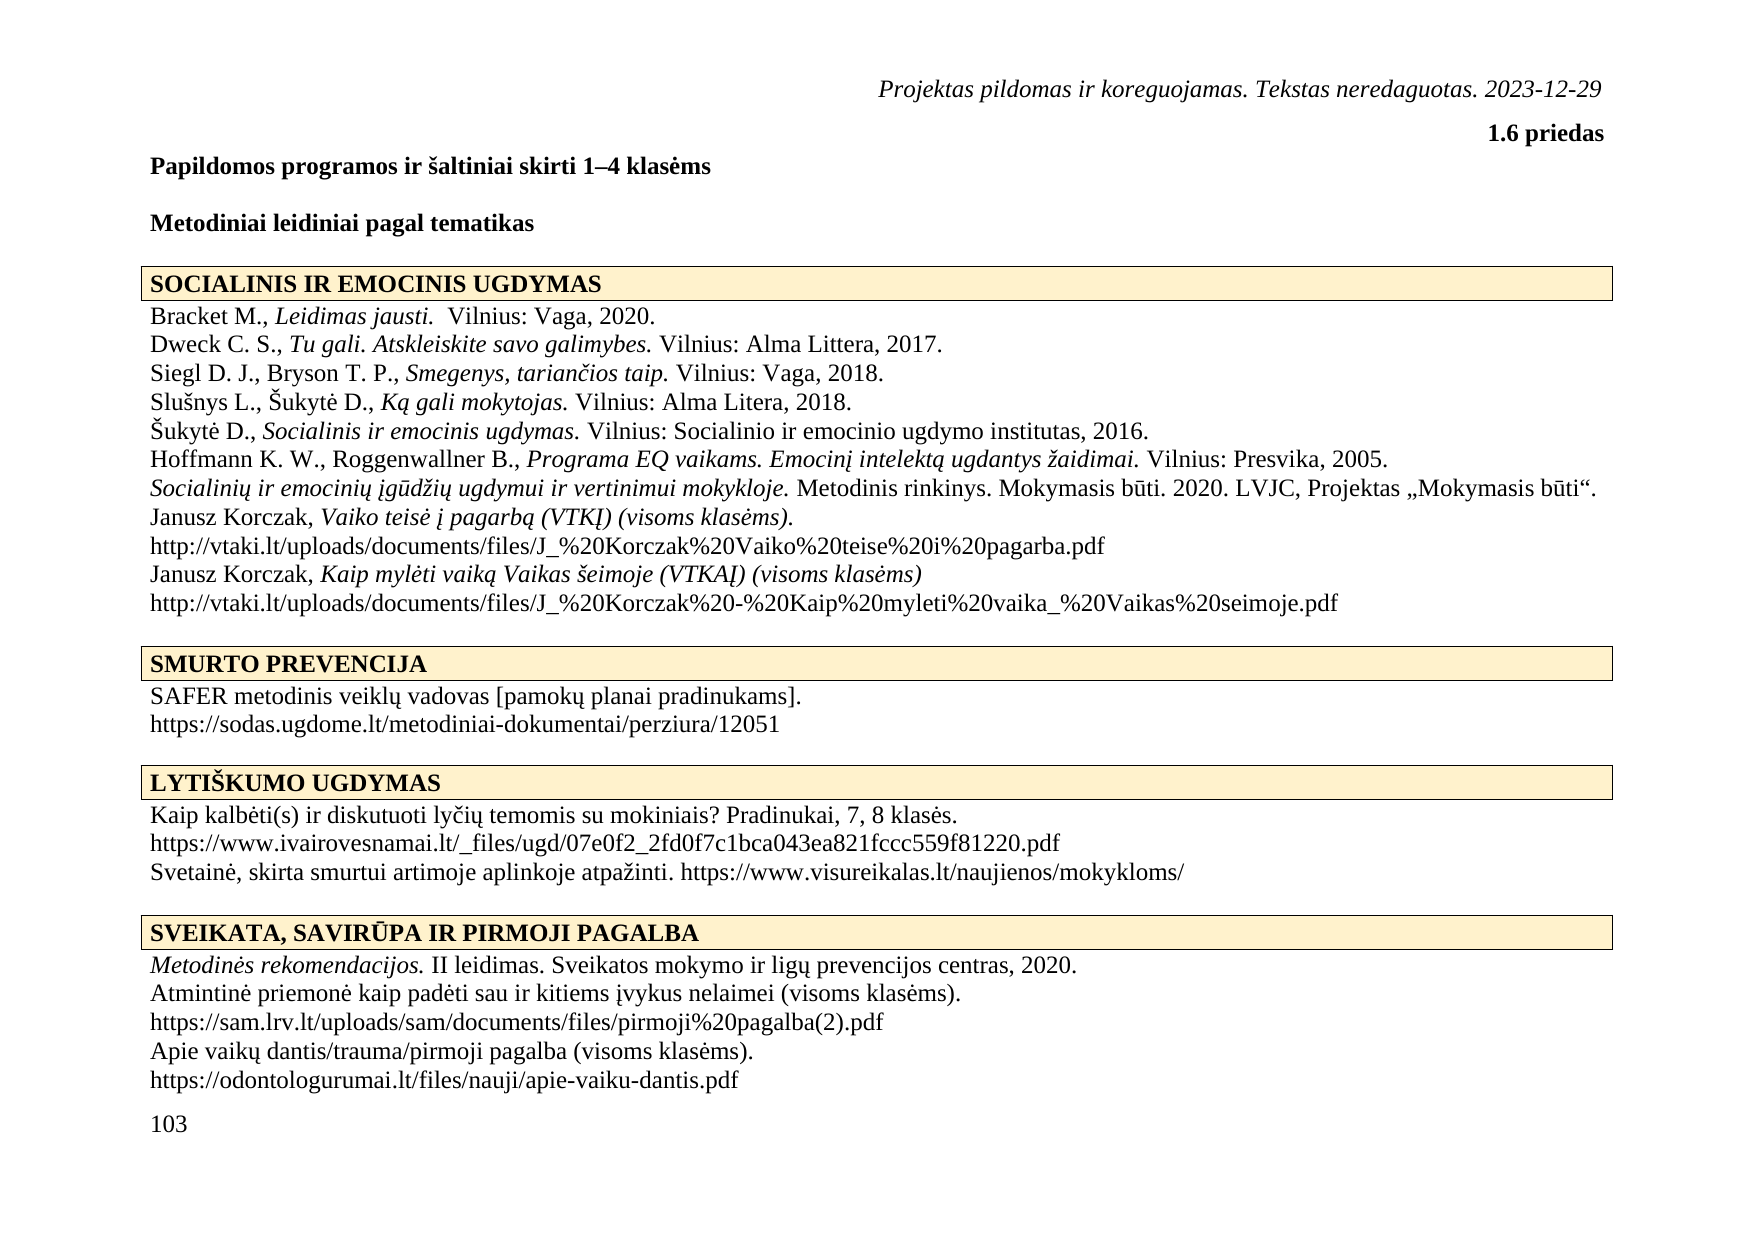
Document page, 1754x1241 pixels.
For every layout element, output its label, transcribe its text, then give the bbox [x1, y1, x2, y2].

text Metodinės rekomendacijos. II leidimas. Sveikatos mokymo ir ligų prevencijos centras, 2020. [150, 950, 1604, 978]
text Kaip kalbėti(s) ir diskutuoti lyčių temomis su mokiniais? Pradinukai, 7, 8 klasės. https://www.ivairovesnamai.lt/_files/ugd/07e0f2_2fd0f7c1bca043ea821fccc559f81220.pdf [150, 800, 1604, 857]
text Hoffmann K. W., Roggenwallner B., Programa EQ vaikams. Emocinį intelektą ugdantys žaidimai. Vilnius: Presvika, 2005. [150, 444, 1604, 473]
text https://odontologurumai.lt/files/nauji/apie-vaiku-dantis.pdf [150, 1065, 1604, 1093]
text Apie vaikų dantis/trauma/pirmoji pagalba (visoms klasėms). [150, 1036, 1604, 1065]
text Atmintinė priemonė kaip padėti sau ir kitiems įvykus nelaimei (visoms klasėms). [150, 978, 1604, 1007]
text Siegl D. J., Bryson T. P., Smegenys, tariančios taip. Vilnius: Vaga, 2018. [150, 358, 1604, 387]
text http://vtaki.lt/uploads/documents/files/J_%20Korczak%20-%20Kaip%20myleti%20vaika_%20Vaikas%20seimoje.pdf [150, 588, 1604, 617]
text https://sodas.ugdome.lt/metodiniai-dokumentai/perziura/12051 [150, 709, 1604, 738]
text Bracket M., Leidimas jausti. Vilnius: Vaga, 2020. [150, 301, 1604, 329]
text Janusz Korczak, Vaiko teisė į pagarbą (VTKĮ) (visoms klasėms). [150, 502, 1604, 531]
text SAFER metodinis veiklų vadovas [pamokų planai pradinukams]. [150, 681, 1604, 709]
text Socialinių ir emocinių įgūdžių ugdymui ir vertinimui mokykloje. Metodinis rinkinys. Mokymasis būti. 2020. LVJC, Projektas „Mokymasis būti“. [150, 473, 1604, 502]
text Svetainė, skirta smurtui artimoje aplinkoje atpažinti. https://www.visureikalas.lt/naujienos/mokykloms/ [150, 857, 1604, 886]
text SVEIKATA, SAVIRŪPA IR PIRMOJI PAGALBA [142, 916, 1612, 949]
text Šukytė D., Socialinis ir emocinis ugdymas. Vilnius: Socialinio ir emocinio ugdymo institutas, 2016. [150, 416, 1604, 444]
text http://vtaki.lt/uploads/documents/files/J_%20Korczak%20Vaiko%20teise%20i%20pagarba.pdf [150, 531, 1604, 559]
text SOCIALINIS IR EMOCINIS UGDYMAS [142, 267, 1612, 300]
text 1.6 priedas [150, 118, 1604, 147]
text Janusz Korczak, Kaip mylėti vaiką Vaikas šeimoje (VTKAĮ) (visoms klasėms) [150, 559, 1604, 588]
text Metodiniai leidiniai pagal tematikas [150, 208, 1604, 237]
text https://sam.lrv.lt/uploads/sam/documents/files/pirmoji%20pagalba(2).pdf [150, 1007, 1604, 1036]
subtitle Papildomos programos ir šaltiniai skirti 1–4 klasėms [150, 151, 1604, 179]
text SMURTO PREVENCIJA [142, 647, 1612, 680]
text LYTIŠKUMO UGDYMAS [142, 766, 1612, 799]
text Dweck C. S., Tu gali. Atskleiskite savo galimybes. Vilnius: Alma Littera, 2017. [150, 329, 1604, 358]
text Slušnys L., Šukytė D., Ką gali mokytojas. Vilnius: Alma Litera, 2018. [150, 387, 1604, 416]
